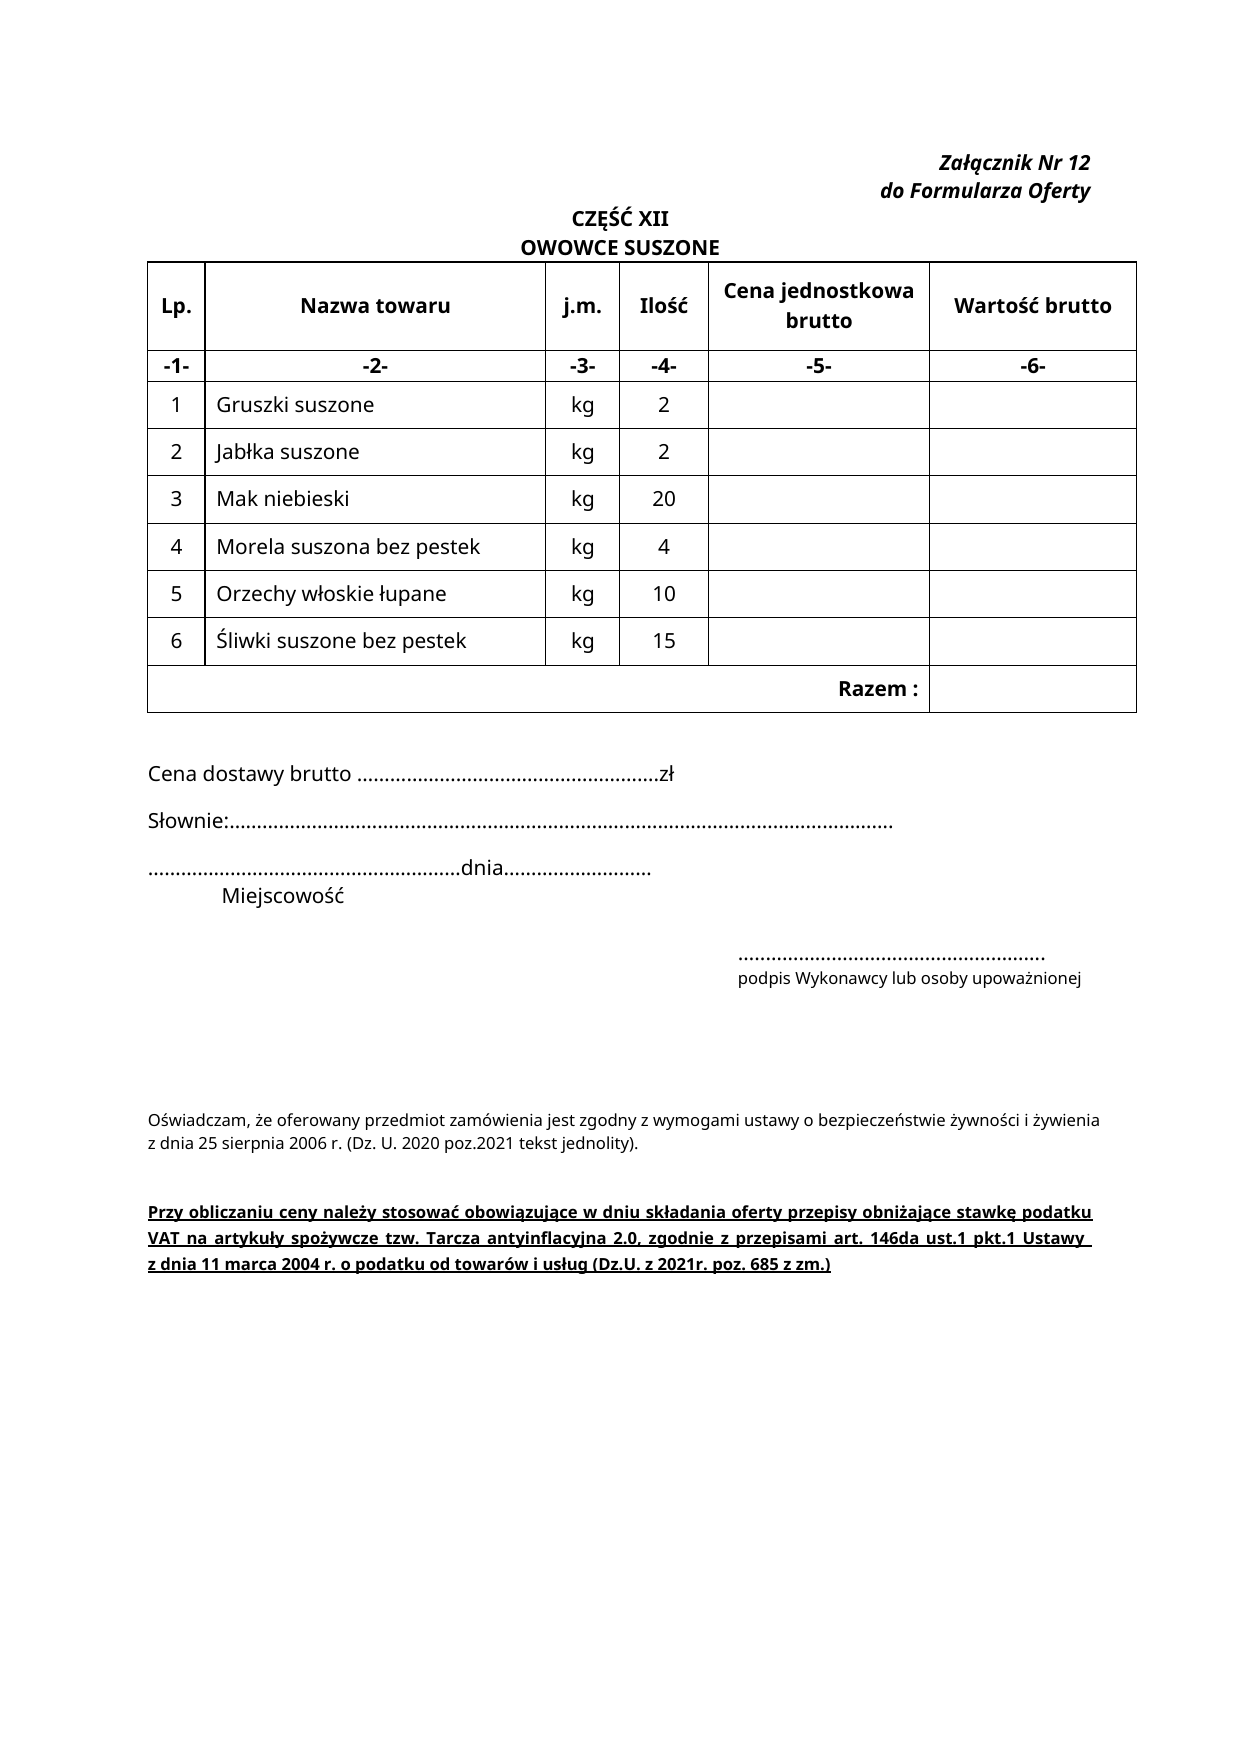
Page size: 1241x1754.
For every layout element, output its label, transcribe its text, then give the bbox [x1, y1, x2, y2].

table_cell Morela suszona bez pestek [206, 524, 545, 570]
table_cell 2 [620, 429, 708, 475]
table_cell [709, 618, 929, 664]
table_header Nazwa towaru [206, 263, 545, 350]
table_cell kg [546, 476, 619, 523]
table_cell Orzechy włoskie łupane [206, 571, 545, 617]
table_cell 15 [620, 618, 708, 664]
table_cell kg [546, 571, 619, 617]
table_cell [930, 476, 1136, 523]
table_cell kg [546, 524, 619, 570]
table_cell Mak niebieski [206, 476, 545, 523]
table_cell Jabłka suszone [206, 429, 545, 475]
text …………………………………………………dnia……………………… [148, 853, 1093, 881]
table_cell [709, 429, 929, 475]
text do Formularza Oferty [223, 176, 1093, 204]
table_cell 5 [148, 571, 204, 617]
table_header Wartość brutto [930, 263, 1136, 350]
table_cell -3- [546, 351, 619, 381]
table_cell [709, 476, 929, 523]
table_cell 6 [148, 618, 204, 664]
text Załącznik Nr 12 [148, 148, 1093, 176]
table_cell 10 [620, 571, 708, 617]
table_cell [930, 382, 1136, 428]
table_cell 4 [148, 524, 204, 570]
table_cell kg [546, 382, 619, 428]
text OWOWCE SUSZONE [148, 233, 1093, 261]
table_header Cena jednostkowa brutto [709, 263, 929, 350]
text Miejscowość [148, 881, 1093, 909]
table_cell -1- [148, 351, 204, 381]
subtitle Przy obliczaniu ceny należy stosować obowiązujące w dniu składania oferty przepisy obniżające stawkę podatku VAT na artykuły spożywcze tzw. Tarcza antyinflacyjna 2.0, zgodnie z przepisami art. 146da ust.1 pkt.1 Ustawy z dnia 11 marca 2004 r. o podatku od towarów i usług (Dz.U. z 2021r. poz. 685 z zm.) [148, 1221, 1093, 1275]
table_cell 2 [148, 429, 204, 475]
text CZĘŚĆ XII [148, 204, 1093, 233]
table_cell -2- [206, 351, 545, 381]
text …..……………………..……………………. [148, 938, 1093, 966]
table_header Ilość [620, 263, 708, 350]
table_cell 20 [620, 476, 708, 523]
table_cell 4 [620, 524, 708, 570]
table_cell 1 [148, 382, 204, 428]
table_header Lp. [148, 263, 204, 350]
table_cell 2 [620, 382, 708, 428]
text podpis Wykonawcy lub osoby upoważnionej [148, 966, 1093, 989]
table_cell [709, 524, 929, 570]
table_cell [709, 382, 929, 428]
table_cell [930, 571, 1136, 617]
table_cell Gruszki suszone [206, 382, 545, 428]
text Słownie:…………………………………………………………………………………………………………. [148, 806, 1093, 834]
table_cell [930, 429, 1136, 475]
text Oświadczam, że oferowany przedmiot zamówienia jest zgodny z wymogami ustawy o bezpieczeństwie żywności i żywienia z dnia 25 sierpnia 2006 r. (Dz. U. 2020 poz.2021 tekst jednolity). [148, 1108, 1198, 1154]
table_cell [930, 618, 1136, 664]
table_cell -5- [709, 351, 929, 381]
table_cell -4- [620, 351, 708, 381]
table_cell [930, 666, 1136, 712]
table_cell 3 [148, 476, 204, 523]
table_cell [709, 571, 929, 617]
table_cell Śliwki suszone bez pestek [206, 618, 545, 664]
table_header j.m. [546, 263, 619, 350]
table_cell -6- [930, 351, 1136, 381]
table_cell [930, 524, 1136, 570]
text Cena dostawy brutto ……………………………………………….zł [148, 759, 1093, 788]
table_cell Razem : [148, 666, 929, 712]
table_cell kg [546, 429, 619, 475]
table_cell kg [546, 618, 619, 664]
